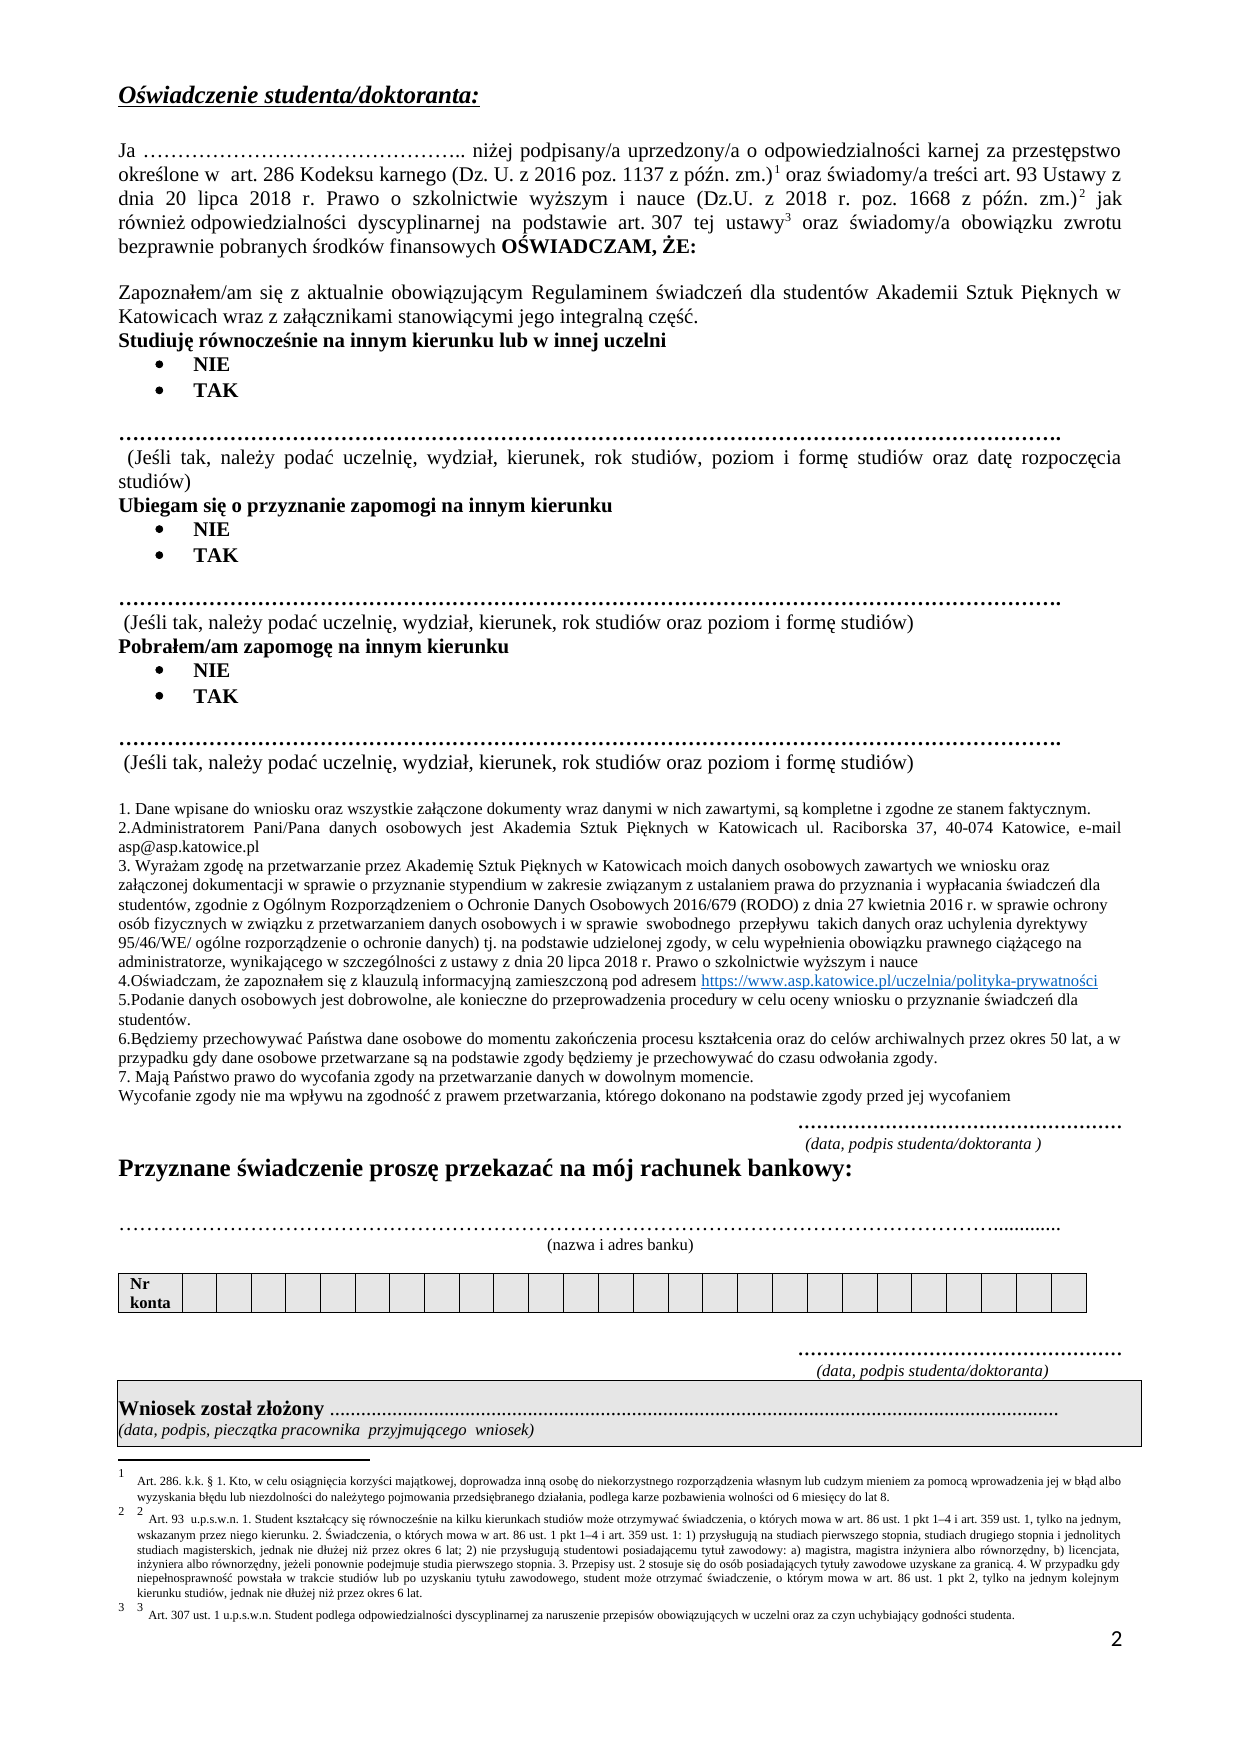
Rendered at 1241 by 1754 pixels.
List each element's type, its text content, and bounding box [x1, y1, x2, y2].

text Zapoznałem/am się z aktualnie obowiązującym Regulaminem świadczeń dla studentów Akademii Sztuk Pięknych w Katowicach wraz z załącznikami stanowiącymi jego integralną część. [118, 280, 1122, 328]
text ………………………………………………………………………………………………………………………. [118, 421, 1122, 445]
table_header [460, 1274, 493, 1312]
table_header [912, 1274, 946, 1312]
table_header [217, 1274, 251, 1312]
text Ja ……………………………………….. niżej podpisany/a uprzedzony/a o odpowiedzialności karnej za przestępstwo określone w art. 286 Kodeksu karnego (Dz. U. z 2016 poz. 1137 z późn. zm.) oraz świadomy/a treści art. 93 Ustawy z dnia 20 lipca 2018 r. Prawo o szkolnictwie wyższym i nauce (Dz.U. z 2018 r. poz. 1668 z późn. zm.)2 jak również odpowiedzialności dyscyplinarnej na podstawie art. 307 tej ustawy3 oraz świadomy/a obowiązku zwrotu bezprawnie pobranych środków finansowych OŚWIADCZAM, ŻE: [118, 138, 1122, 258]
text Studiuję równocześnie na innym kierunku lub w innej uczelni [118, 328, 1122, 352]
text Wniosek został złożony ............................................................................................................................................ [118, 1381, 1141, 1404]
table_header [843, 1274, 877, 1312]
table_header Nr konta [119, 1274, 182, 1312]
list NIE [156, 517, 1122, 541]
text (nazwa i adres banku) [118, 1234, 1122, 1254]
table_header [738, 1274, 772, 1312]
text (data, podpis studenta/doktoranta ) [561, 1134, 1122, 1153]
text .................................................... [339, 1105, 1122, 1134]
table_header [1017, 1274, 1051, 1312]
table_header [529, 1274, 563, 1312]
table_header [669, 1274, 702, 1312]
text ………………………………………………………………………………………………………………………. [118, 586, 1122, 609]
table_header [703, 1274, 737, 1312]
table_header [599, 1274, 633, 1312]
table_header [286, 1274, 320, 1312]
table_header [982, 1274, 1016, 1312]
text 1. Dane wpisane do wniosku oraz wszystkie załączone dokumenty wraz danymi w nich zawartymi, są kompletne i zgodne ze stanem faktycznym. [118, 798, 1122, 818]
text (Jeśli tak, należy podać uczelnię, wydział, kierunek, rok studiów oraz poziom i formę studiów) [118, 750, 1122, 774]
table_header [564, 1274, 598, 1312]
text 5.Podanie danych osobowych jest dobrowolne, ale konieczne do przeprowadzenia procedury w celu oceny wniosku o przyznanie świadczeń dla studentów. [118, 990, 1122, 1028]
table_header [878, 1274, 911, 1312]
text (Jeśli tak, należy podać uczelnię, wydział, kierunek, rok studiów, poziom i formę studiów oraz datę rozpoczęcia studiów) [118, 445, 1122, 493]
table_header [252, 1274, 285, 1312]
text Przyznane świadczenie proszę przekazać na mój rachunek bankowy: [118, 1153, 1122, 1182]
table_header [356, 1274, 389, 1312]
table_header [390, 1274, 424, 1312]
table_header [183, 1274, 216, 1312]
text 4.Oświadczam, że zapoznałem się z klauzulą informacyjną zamieszczoną pod adresem https://www.asp.katowice.pl/uczelnia/polityka-prywatności [118, 971, 1122, 990]
text (data, podpis studenta/doktoranta) [561, 1361, 1122, 1380]
text ………………………………………………………………………………………………………………………. [118, 726, 1122, 750]
list NIE [156, 352, 1122, 376]
table_header [494, 1274, 528, 1312]
table_header [425, 1274, 459, 1312]
list NIE [156, 658, 1122, 682]
text Pobrałem/am zapomogę na innym kierunku [118, 634, 1122, 658]
text (Jeśli tak, należy podać uczelnię, wydział, kierunek, rok studiów oraz poziom i formę studiów) [118, 609, 1122, 634]
text ………………………………………………………………………………………………………………............. [118, 1211, 1122, 1234]
text Wycofanie zgody nie ma wpływu na zgodność z prawem przetwarzania, którego dokonano na podstawie zgody przed jej wycofaniem [118, 1086, 1122, 1105]
table_header [634, 1274, 668, 1312]
list TAK [156, 543, 1122, 567]
text (data, podpis, pieczątka pracownika przyjmującego wniosek) [118, 1404, 1141, 1446]
table_header [773, 1274, 807, 1312]
text Oświadczenie studenta/doktoranta: [118, 81, 1122, 109]
text 2.Administratorem Pani/Pana danych osobowych jest Akademia Sztuk Pięknych w Katowicach ul. Raciborska 37, 40-074 Katowice, e-mail asp@asp.katowice.pl [118, 818, 1122, 856]
table_header [321, 1274, 355, 1312]
list TAK [156, 378, 1122, 402]
text 3. Wyrażam zgodę na przetwarzanie przez Akademię Sztuk Pięknych w Katowicach moich danych osobowych zawartych we wniosku oraz załączonej dokumentacji w sprawie o przyznanie stypendium w zakresie związanym z ustalaniem prawa do przyznania i wypłacania świadczeń dla studentów, zgodnie z Ogólnym Rozporządzeniem o Ochronie Danych Osobowych 2016/679 (RODO) z dnia 27 kwietnia 2016 r. w sprawie ochrony osób fizycznych w związku z przetwarzaniem danych osobowych i w sprawie swobodnego przepływu takich danych oraz uchylenia dyrektywy 95/46/WE/ ogólne rozporządzenie o ochronie danych) tj. na podstawie udzielonej zgody, w celu wypełnienia obowiązku prawnego ciążącego na administratorze, wynikającego w szczególności z ustawy z dnia 20 lipca 2018 r. Prawo o szkolnictwie wyższym i nauce [118, 856, 1122, 971]
text 6.Będziemy przechowywać Państwa dane osobowe do momentu zakończenia procesu kształcenia oraz do celów archiwalnych przez okres 50 lat, a w przypadku gdy dane osobowe przetwarzane są na podstawie zgody będziemy je przechowywać do czasu odwołania zgody. [118, 1028, 1122, 1067]
text 7. Mają Państwo prawo do wycofania zgody na przetwarzanie danych w dowolnym momencie. [118, 1067, 1122, 1086]
list TAK [156, 684, 1122, 708]
text .................................................... [339, 1332, 1122, 1361]
table_header [1052, 1274, 1086, 1312]
text Ubiegam się o przyznanie zapomogi na innym kierunku [118, 493, 1122, 517]
table_header [947, 1274, 981, 1312]
table_header [808, 1274, 842, 1312]
